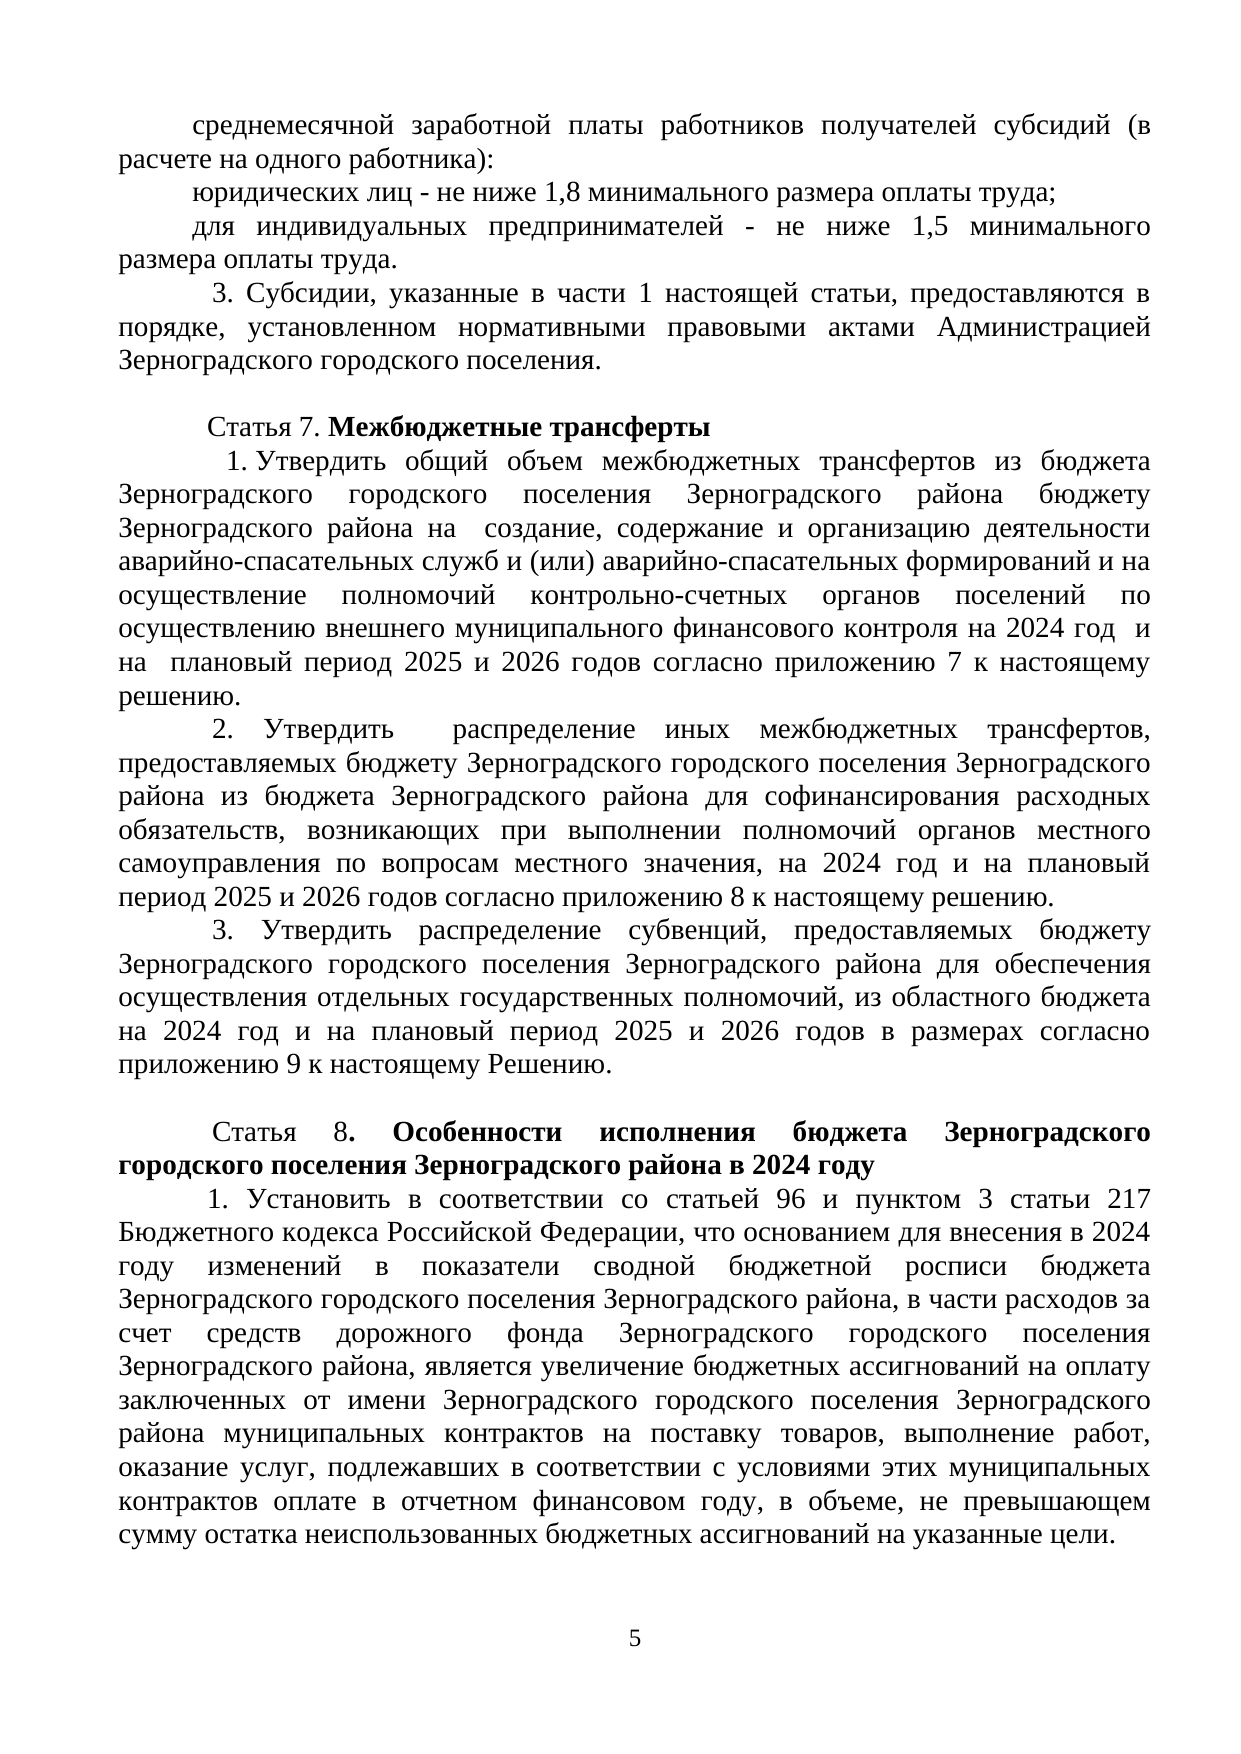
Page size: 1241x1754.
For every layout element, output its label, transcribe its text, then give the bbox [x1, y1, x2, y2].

text юридических лиц - не ниже 1,8 минимального размера оплаты труда; [118, 174, 1152, 208]
text для индивидуальных предпринимателей - не ниже 1,5 минимального размера оплаты труда. [118, 208, 1152, 275]
text 3. Утвердить распределение субвенций, предоставляемых бюджету Зерноградского городского поселения Зерноградского района для обеспечения осуществления отдельных государственных полномочий, из областного бюджета на 2024 год и на плановый период 2025 и 2026 годов в размерах согласно приложению 9 к настоящему Решению. [118, 912, 1152, 1080]
text 3. Субсидии, указанные в части 1 настоящей статьи, предоставляются в порядке, установленном нормативными правовыми актами Администрацией Зерноградского городского поселения. [118, 275, 1152, 376]
text 1. Утвердить общий объем межбюджетных трансфертов из бюджета Зерноградского городского поселения Зерноградского района бюджету Зерноградского района на создание, содержание и организацию деятельности аварийно-спасательных служб и (или) аварийно-спасательных формирований и на осуществление полномочий контрольно-счетных органов поселений по осуществлению внешнего муниципального финансового контроля на 2024 год и на плановый период 2025 и 2026 годов согласно приложению 7 к настоящему решению. [118, 443, 1152, 711]
text среднемесячной заработной платы работников получателей субсидий (в расчете на одного работника): [118, 107, 1152, 174]
text 2. Утвердить распределение иных межбюджетных трансфертов, предоставляемых бюджету Зерноградского городского поселения Зерноградского района из бюджета Зерноградского района для софинансирования расходных обязательств, возникающих при выполнении полномочий органов местного самоуправления по вопросам местного значения, на 2024 год и на плановый период 2025 и 2026 годов согласно приложению 8 к настоящему решению. [118, 711, 1152, 912]
text Статья 8. Особенности исполнения бюджета Зерноградского городского поселения Зерноградского района в 2024 году [118, 1114, 1152, 1181]
text Статья 7. Межбюджетные трансферты [118, 409, 1152, 443]
text 1. Установить в соответствии со статьей 96 и пунктом 3 статьи 217 Бюджетного кодекса Российской Федерации, что основанием для внесения в 2024 году изменений в показатели сводной бюджетной росписи бюджета Зерноградского городского поселения Зерноградского района, в части расходов за счет средств дорожного фонда Зерноградского городского поселения Зерноградского района, является увеличение бюджетных ассигнований на оплату заключенных от имени Зерноградского городского поселения Зерноградского района муниципальных контрактов на поставку товаров, выполнение работ, оказание услуг, подлежавших в соответствии с условиями этих муниципальных контрактов оплате в отчетном финансовом году, в объеме, не превышающем сумму остатка неиспользованных бюджетных ассигнований на указанные цели. [118, 1181, 1152, 1550]
